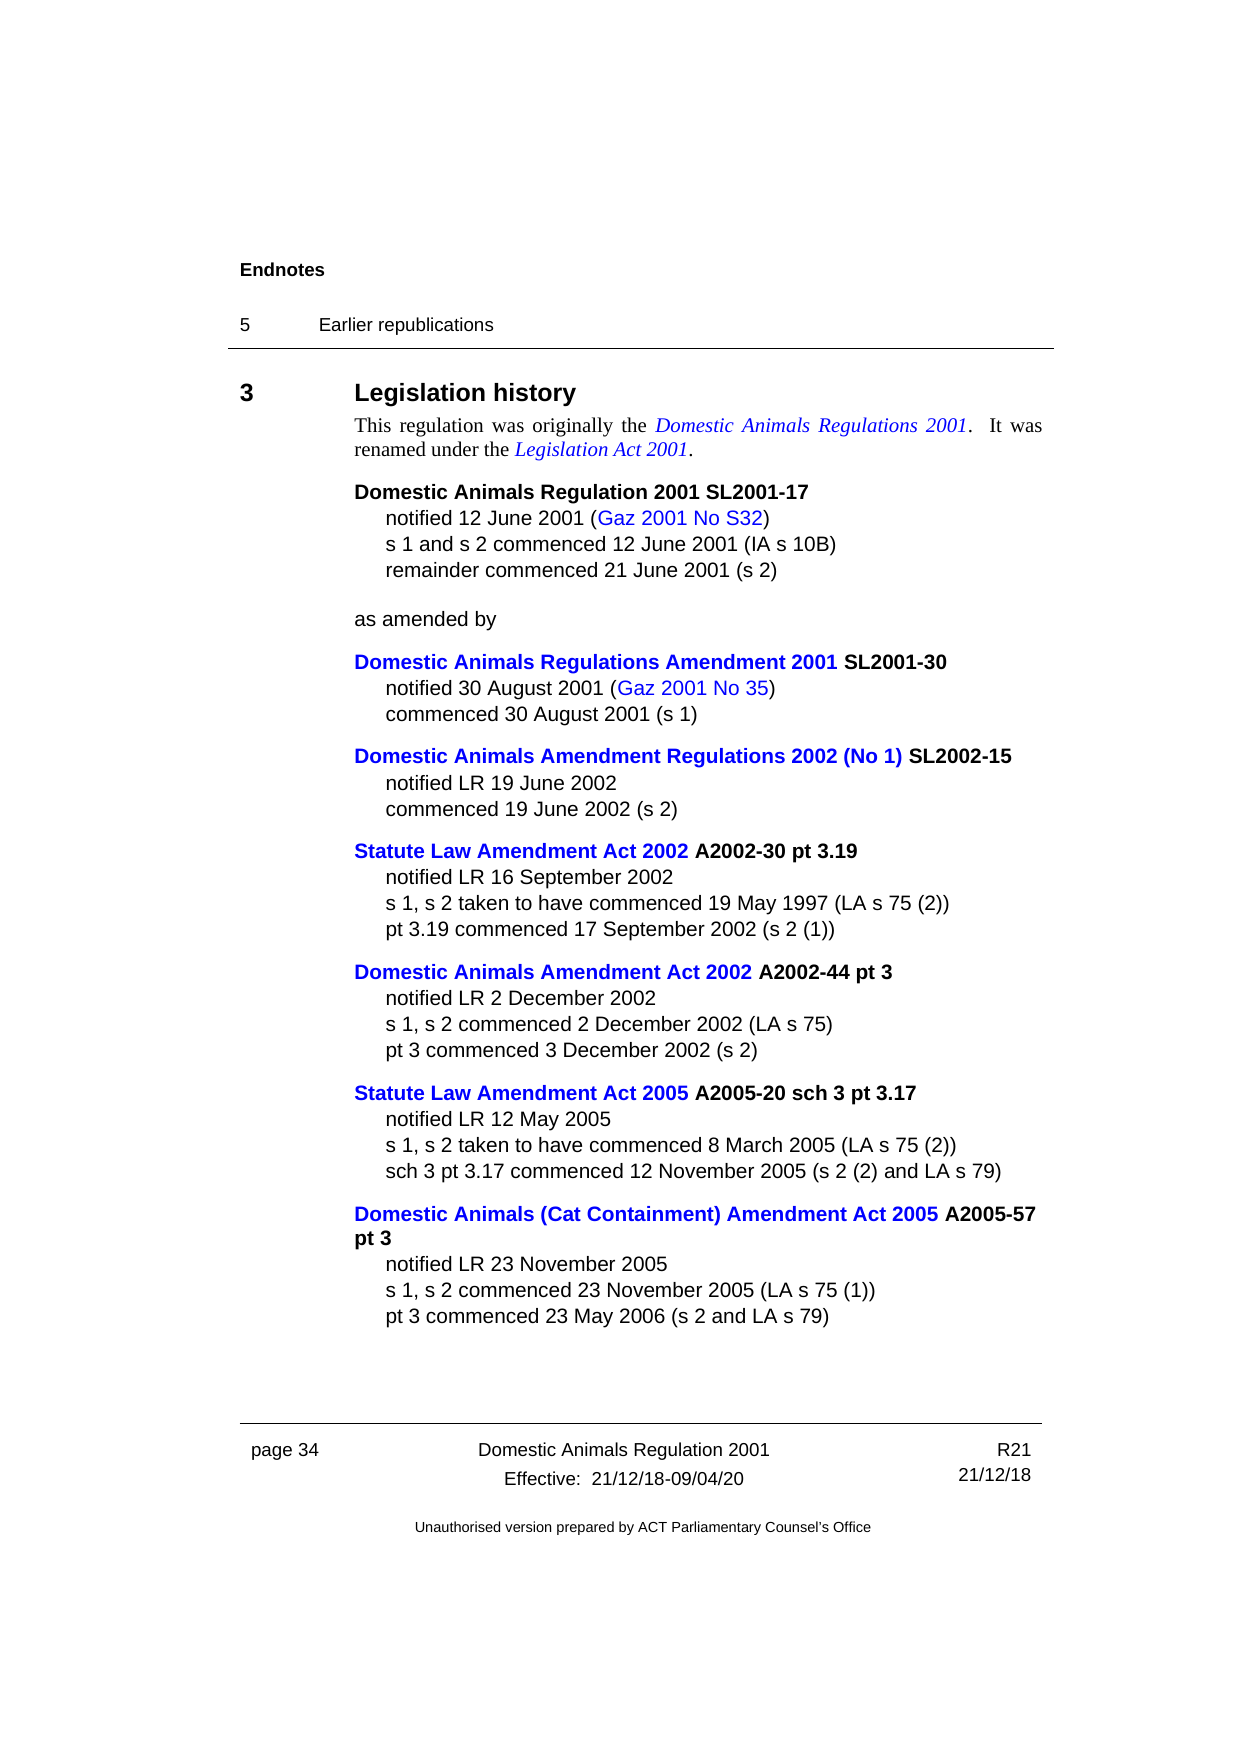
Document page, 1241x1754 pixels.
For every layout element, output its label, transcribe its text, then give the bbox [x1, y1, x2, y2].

text s 1, s 2 taken to have commenced 8 March 2005 (LA s 75 (2)) [385, 1133, 1042, 1157]
text 3 Legislation history [239, 378, 1042, 407]
text commenced 19 June 2002 (s 2) [385, 796, 1042, 820]
text Statute Law Amendment Act 2005 A2005-20 sch 3 pt 3.17 [354, 1081, 1042, 1105]
text notified 30 August 2001 (Gaz 2001 No 35) [385, 676, 1042, 699]
text notified LR 12 May 2005 [385, 1107, 1042, 1131]
text commenced 30 August 2001 (s 1) [385, 702, 1042, 726]
text s 1, s 2 taken to have commenced 19 May 1997 (LA s 75 (2)) [385, 891, 1042, 915]
text Domestic Animals Amendment Regulations 2002 (No 1) SL2002-15 [354, 744, 1042, 768]
text s 1, s 2 commenced 2 December 2002 (LA s 75) [385, 1012, 1042, 1036]
text pt 3 commenced 3 December 2002 (s 2) [385, 1038, 1042, 1062]
text Domestic Animals Regulations Amendment 2001 SL2001-30 [354, 649, 1042, 673]
text notified LR 19 June 2002 [385, 770, 1042, 794]
text notified LR 23 November 2005 [385, 1252, 1042, 1276]
text sch 3 pt 3.17 commenced 12 November 2005 (s 2 (2) and LA s 79) [385, 1159, 1042, 1183]
text as amended by [354, 607, 1042, 631]
text Domestic Animals Amendment Act 2002 A2002-44 pt 3 [354, 960, 1042, 984]
text Domestic Animals (Cat Containment) Amendment Act 2005 A2005-57 pt 3 [354, 1202, 1042, 1249]
text notified LR 16 September 2002 [385, 865, 1042, 889]
text remainder commenced 21 June 2001 (s 2) [385, 558, 1042, 582]
text pt 3.19 commenced 17 September 2002 (s 2 (1)) [385, 917, 1042, 941]
text notified LR 2 December 2002 [385, 986, 1042, 1010]
text Domestic Animals Regulation 2001 SL2001-17 [354, 480, 1042, 504]
text Statute Law Amendment Act 2002 A2002-30 pt 3.19 [354, 839, 1042, 863]
text pt 3 commenced 23 May 2006 (s 2 and LA s 79) [385, 1304, 1042, 1328]
text notified 12 June 2001 (Gaz 2001 No S32) [385, 506, 1042, 530]
text s 1, s 2 commenced 23 November 2005 (LA s 75 (1)) [385, 1278, 1042, 1302]
text This regulation was originally the Domestic Animals Regulations 2001. It was renamed under the Legislation Act 2001. [354, 413, 1042, 461]
text s 1 and s 2 commenced 12 June 2001 (IA s 10B) [385, 532, 1042, 556]
